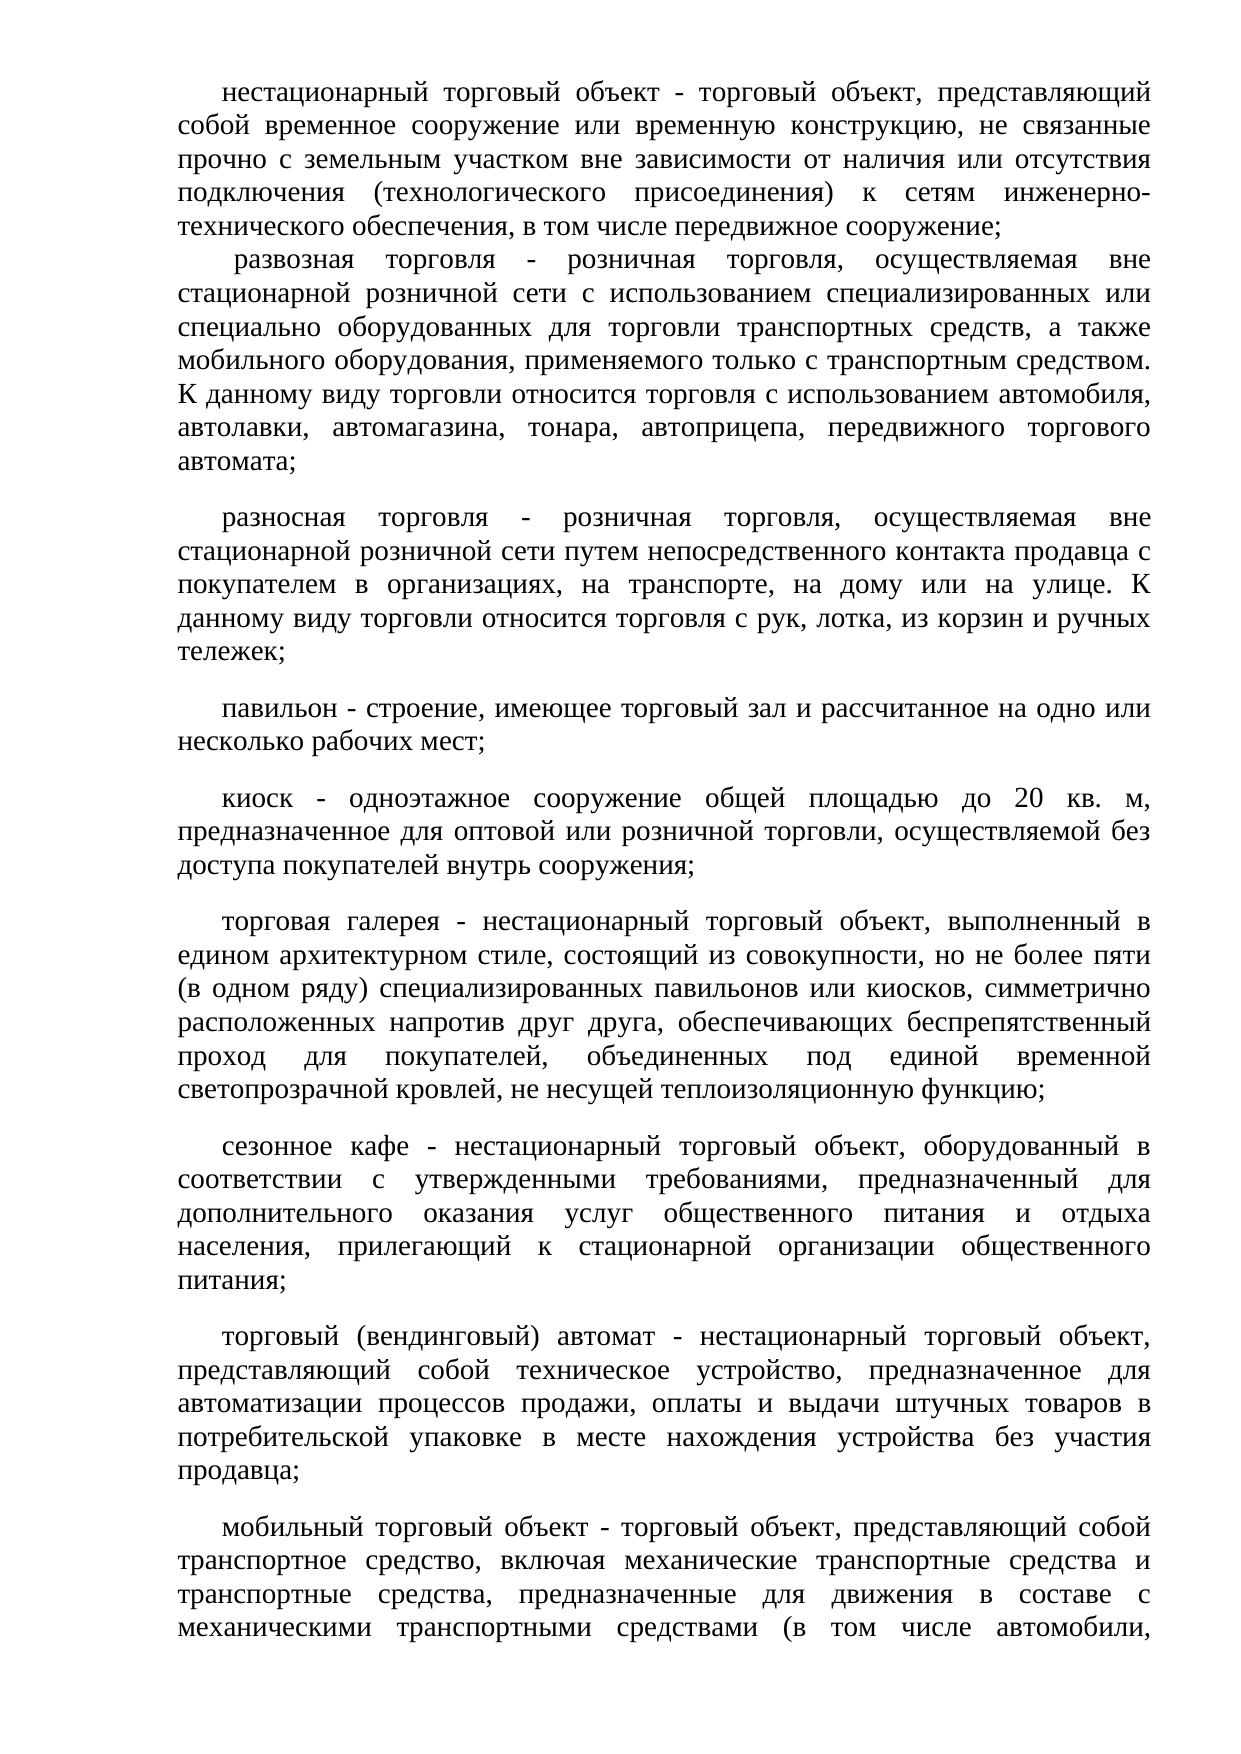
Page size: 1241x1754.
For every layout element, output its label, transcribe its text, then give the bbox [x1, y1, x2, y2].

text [177, 1509, 1152, 1643]
text развозная торговля - розничная торговля, осуществляемая вне стационарной розничной сети с использованием специализированных или специально оборудованных для торговли транспортных средств, а также мобильного оборудования, применяемого только с транспортным средством. К данному виду торговли относится торговля с использованием автомобиля, автолавки, автомагазина, тонара, автоприцепа, передвижного торгового автомата; [177, 242, 1152, 476]
text киоск - одноэтажное сооружение общей площадью до 20 кв. м, предназначенное для оптовой или розничной торговли, осуществляемой без доступа покупателей внутрь сооружения; [177, 780, 1152, 881]
text павильон - строение, имеющее торговый зал и рассчитанное на одно или несколько рабочих мест; [177, 690, 1152, 757]
text разносная торговля - розничная торговля, осуществляемая вне стационарной розничной сети путем непосредственного контакта продавца с покупателем в организациях, на транспорте, на дому или на улице. К данному виду торговли относится торговля с рук, лотка, из корзин и ручных тележек; [177, 499, 1152, 667]
text нестационарный торговый объект - торговый объект, представляющий собой временное сооружение или временную конструкцию, не связанные прочно с земельным участком вне зависимости от наличия или отсутствия подключения (технологического присоединения) к сетям инженерно-технического обеспечения, в том числе передвижное сооружение; [177, 74, 1152, 242]
text торговая галерея - нестационарный торговый объект, выполненный в едином архитектурном стиле, состоящий из совокупности, но не более пяти (в одном ряду) специализированных павильонов или киосков, симметрично расположенных напротив друг друга, обеспечивающих беспрепятственный проход для покупателей, объединенных под единой временной светопрозрачной кровлей, не несущей теплоизоляционную функцию; [177, 903, 1152, 1105]
text торговый (вендинговый) автомат - нестационарный торговый объект, представляющий собой техническое устройство, предназначенное для автоматизации процессов продажи, оплаты и выдачи штучных товаров в потребительской упаковке в месте нахождения устройства без участия продавца; [177, 1318, 1152, 1486]
text сезонное кафе - нестационарный торговый объект, оборудованный в соответствии с утвержденными требованиями, предназначенный для дополнительного оказания услуг общественного питания и отдыха населения, прилегающий к стационарной организации общественного питания; [177, 1128, 1152, 1295]
